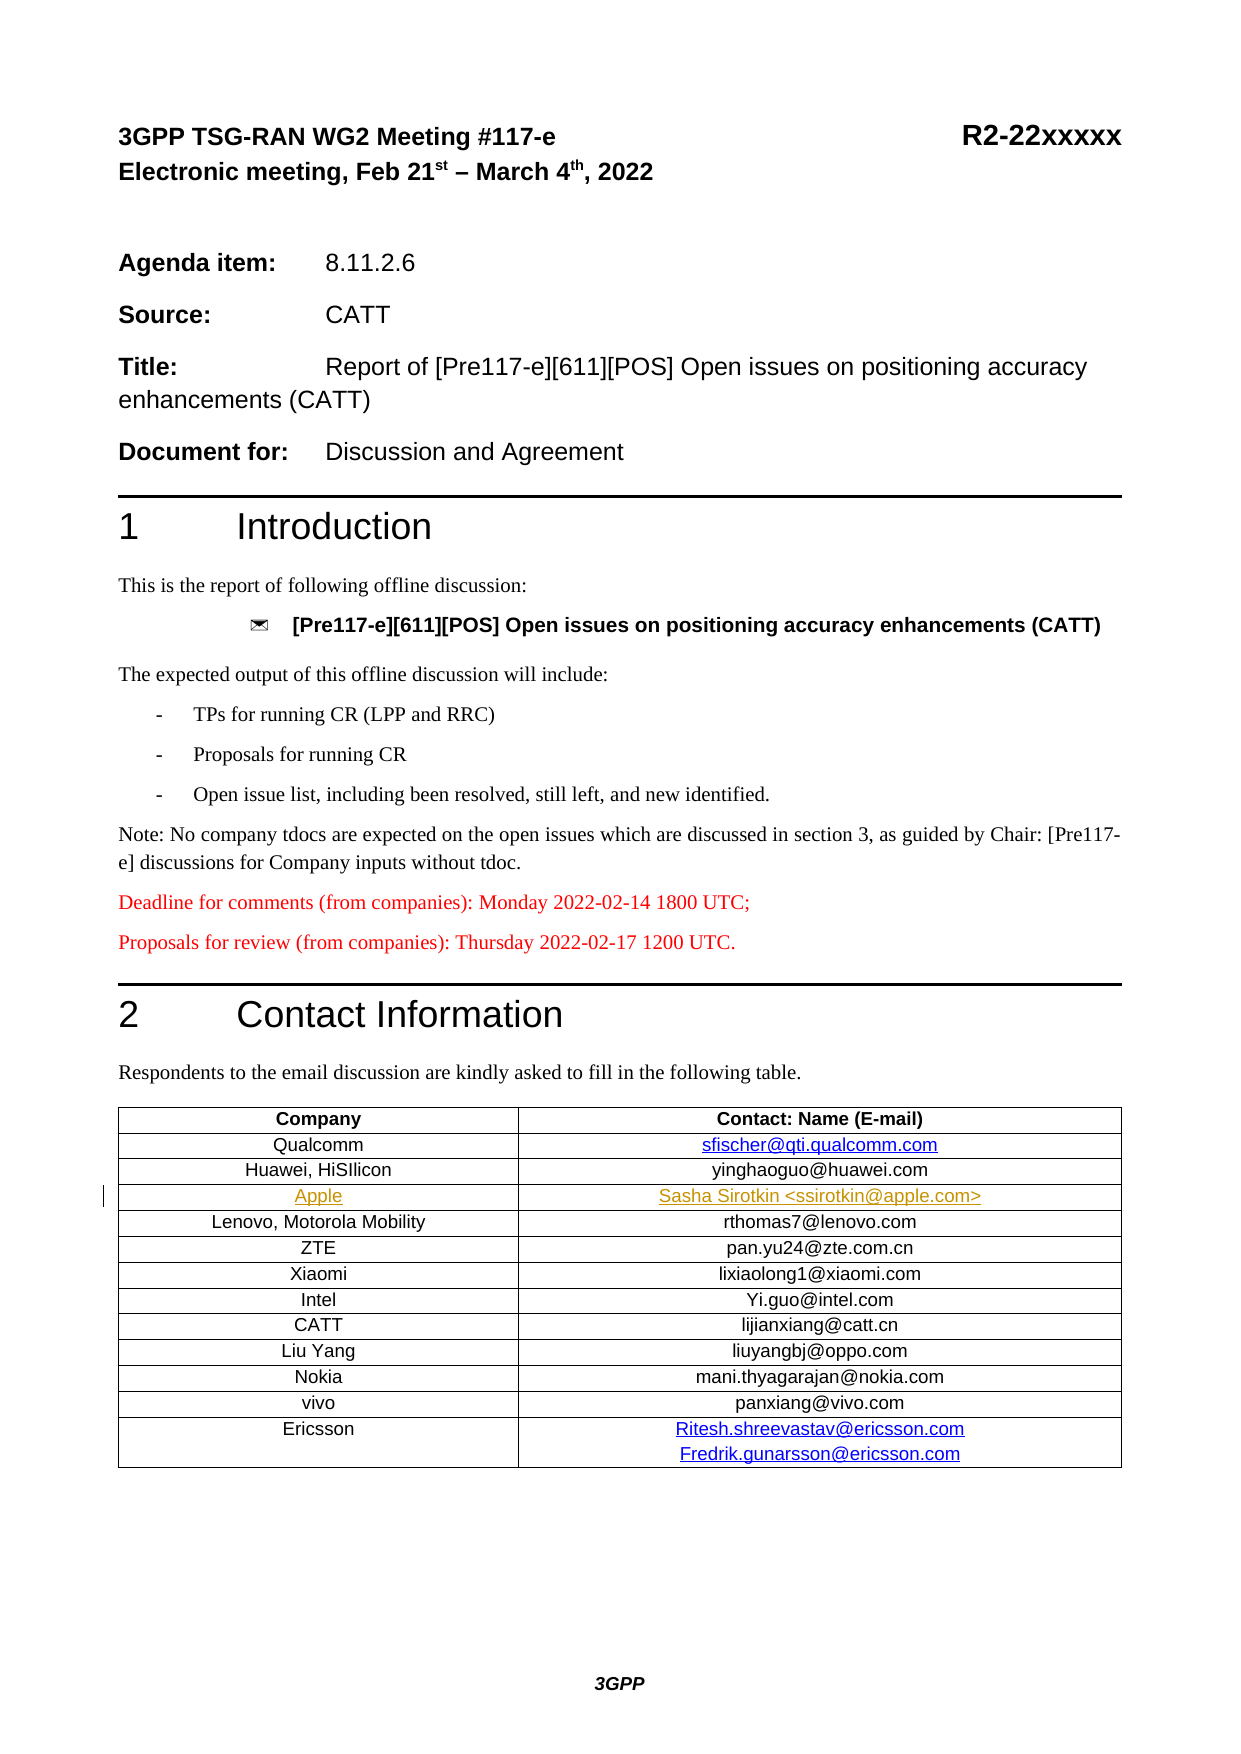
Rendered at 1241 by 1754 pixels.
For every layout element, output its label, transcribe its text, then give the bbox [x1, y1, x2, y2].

list TPs for running CR (LPP and RRC) [156, 702, 1122, 726]
table_cell Huawei, HiSIlicon [119, 1159, 518, 1184]
text [Pre117-e][611][POS] Open issues on positioning accuracy enhancements (CATT) [249, 613, 1122, 637]
table_cell vivo [119, 1392, 518, 1417]
table_cell yinghaoguo@huawei.com [519, 1159, 1121, 1184]
table_cell rthomas7@lenovo.com [519, 1211, 1121, 1236]
text Agenda item: 8.11.2.6 [118, 248, 1122, 277]
table_cell lixiaolong1@xiaomi.com [519, 1263, 1121, 1287]
table_cell panxiang@vivo.com [519, 1392, 1121, 1417]
table_cell [119, 1185, 518, 1210]
subtitle 2 Contact Information [118, 986, 1122, 1035]
table_cell Xiaomi [119, 1263, 518, 1287]
table_cell Lenovo, Motorola Mobility [119, 1211, 518, 1236]
table_cell sfischer@qti.qualcomm.com [519, 1134, 1121, 1158]
table_cell lijianxiang@catt.cn [519, 1314, 1121, 1339]
text Proposals for review (from companies): Thursday 2022-02-17 1200 UTC. [118, 930, 1122, 954]
text Note: No company tdocs are expected on the open issues which are discussed in section 3, as guided by Chair: [Pre117-e] discussions for Company inputs without tdoc. [118, 822, 1122, 874]
table_cell Ritesh.shreevastav@ericsson.com Fredrik.gunarsson@ericsson.com [519, 1418, 1121, 1467]
table_cell Yi.guo@intel.com [519, 1289, 1121, 1313]
text Source: CATT [118, 300, 1122, 329]
table_cell ZTE [119, 1237, 518, 1262]
table_cell Qualcomm [119, 1134, 518, 1158]
text This is the report of following offline discussion: [118, 572, 1122, 597]
list Open issue list, including been resolved, still left, and new identified. [156, 782, 1122, 806]
table_cell pan.yu24@zte.com.cn [519, 1237, 1121, 1262]
table_cell mani.thyagarajan@nokia.com [519, 1366, 1121, 1391]
list Proposals for running CR [156, 742, 1122, 766]
table_cell [519, 1185, 1121, 1210]
table_cell CATT [119, 1314, 518, 1339]
table_cell liuyangbj@oppo.com [519, 1340, 1121, 1365]
text Respondents to the email discussion are kindly asked to fill in the following table. [118, 1060, 1122, 1084]
subtitle 1 Introduction [118, 498, 1122, 547]
text Deadline for comments (from companies): Monday 2022-02-14 1800 UTC; [118, 890, 1122, 914]
text Electronic meeting, Feb 21st – March 4th, 2022 [118, 157, 1122, 185]
table_header Contact: Name (E-mail) [519, 1108, 1121, 1132]
table_header Company [119, 1108, 518, 1132]
table_cell Intel [119, 1289, 518, 1313]
table_cell Ericsson [119, 1418, 518, 1467]
text 3GPP TSG-RAN WG2 Meeting #117-e R2-22xxxxx [118, 118, 1122, 152]
text Title: Report of [Pre117-e][611][POS] Open issues on positioning accuracy enhancements (CATT) [118, 352, 1122, 414]
text The expected output of this offline discussion will include: [118, 662, 1122, 686]
text Document for: Discussion and Agreement [118, 437, 1122, 466]
table_cell Nokia [119, 1366, 518, 1391]
table_cell Liu Yang [119, 1340, 518, 1365]
